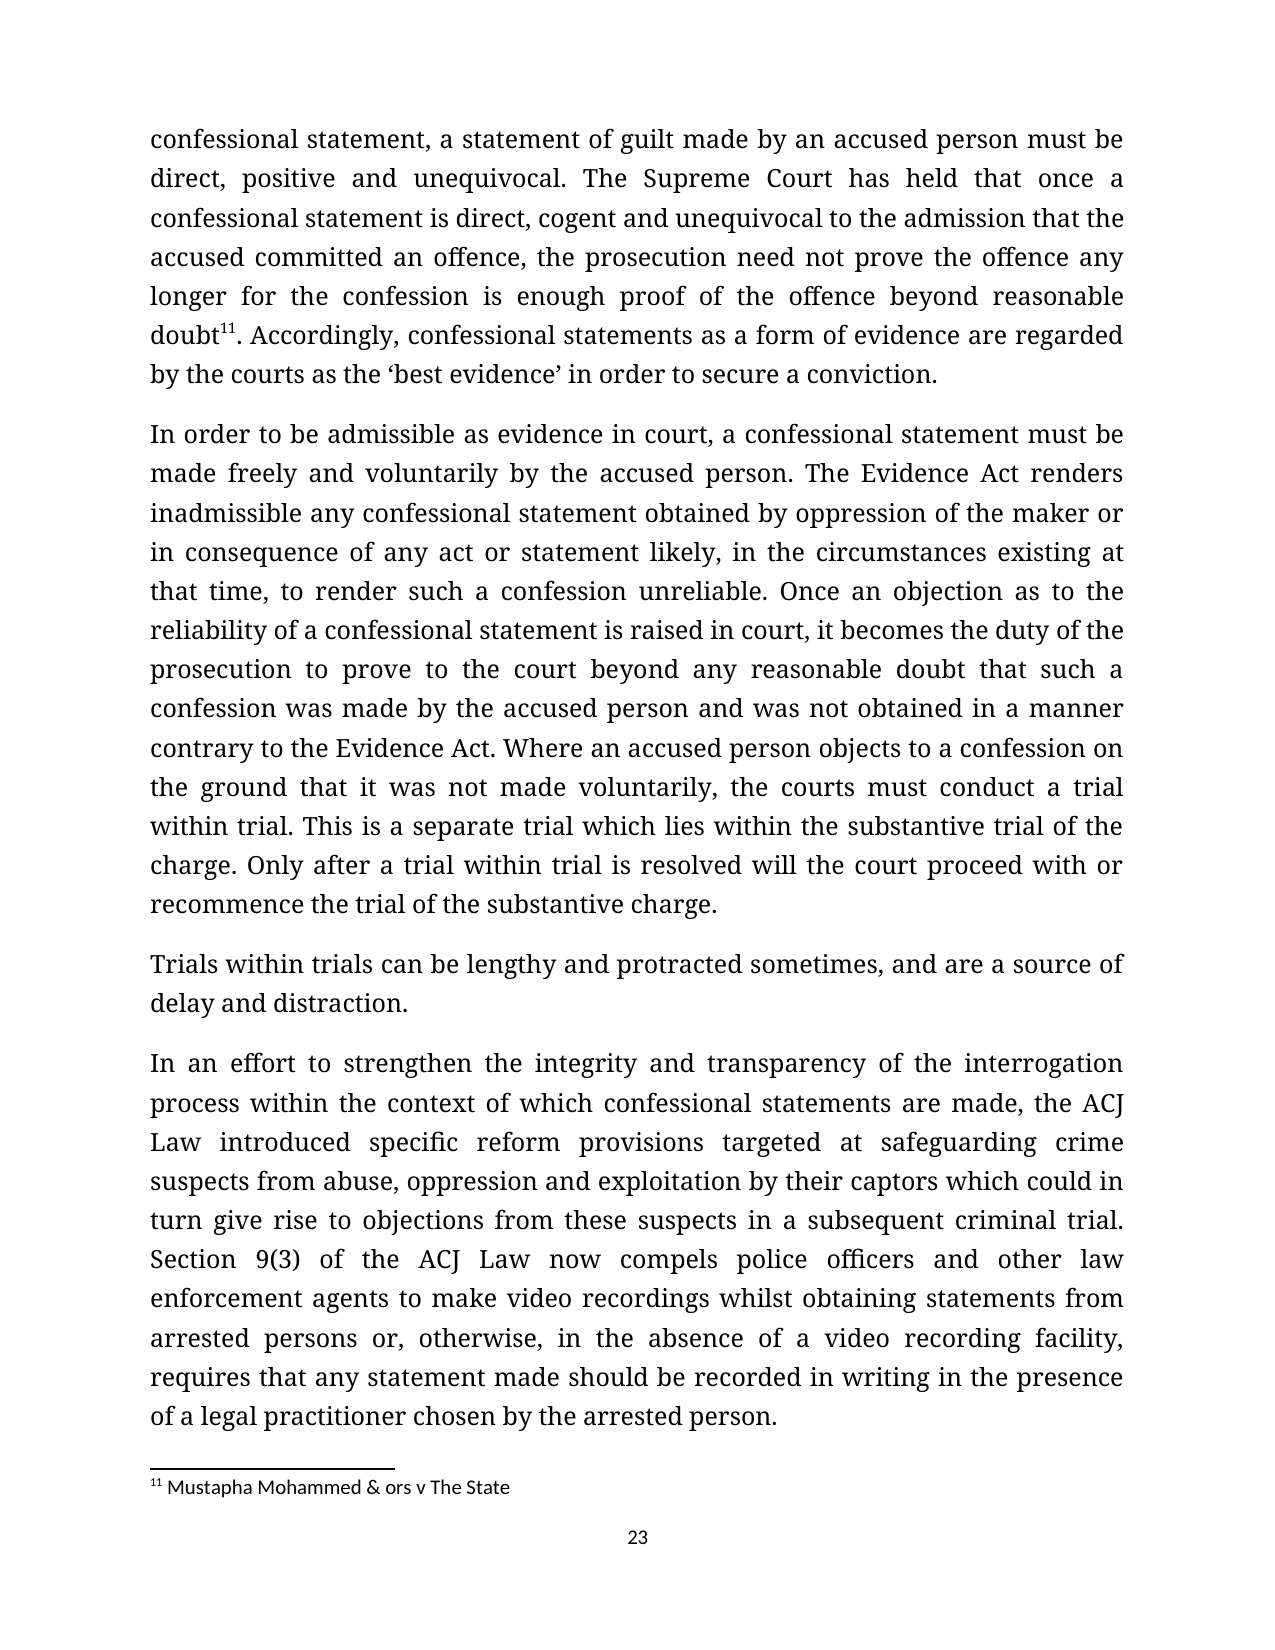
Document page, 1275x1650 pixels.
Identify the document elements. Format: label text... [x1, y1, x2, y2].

text In order to be admissible as evidence in court, a confessional statement must be made freely and voluntarily by the accused person. The Evidence Act renders inadmissible any confessional statement obtained by oppression of the maker or in consequence of any act or statement likely, in the circumstances existing at that time, to render such a confession unreliable. Once an objection as to the reliability of a confessional statement is raised in court, it becomes the duty of the prosecution to prove to the court beyond any reasonable doubt that such a confession was made by the accused person and was not obtained in a manner contrary to the Evidence Act. Where an accused person objects to a confession on the ground that it was not made voluntarily, the courts must conduct a trial within trial. This is a separate trial which lies within the substantive trial of the charge. Only after a trial within trial is resolved will the court proceed with or recommence the trial of the substantive charge. [150, 417, 1125, 921]
text In an effort to strengthen the integrity and transparency of the interrogation process within the context of which confessional statements are made, the ACJ Law introduced specific reform provisions targeted at safeguarding crime suspects from abuse, oppression and exploitation by their captors which could in turn give rise to objections from these suspects in a subsequent criminal trial. Section 9(3) of the ACJ Law now compels police officers and other law enforcement agents to make video recordings whilst obtaining statements from arrested persons or, otherwise, in the absence of a video recording facility, requires that any statement made should be recorded in writing in the presence of a legal practitioner chosen by the arrested person. [150, 1046, 1125, 1433]
text Trials within trials can be lengthy and protracted sometimes, and are a source of delay and distraction. [150, 947, 1125, 1020]
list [150, 122, 1125, 391]
